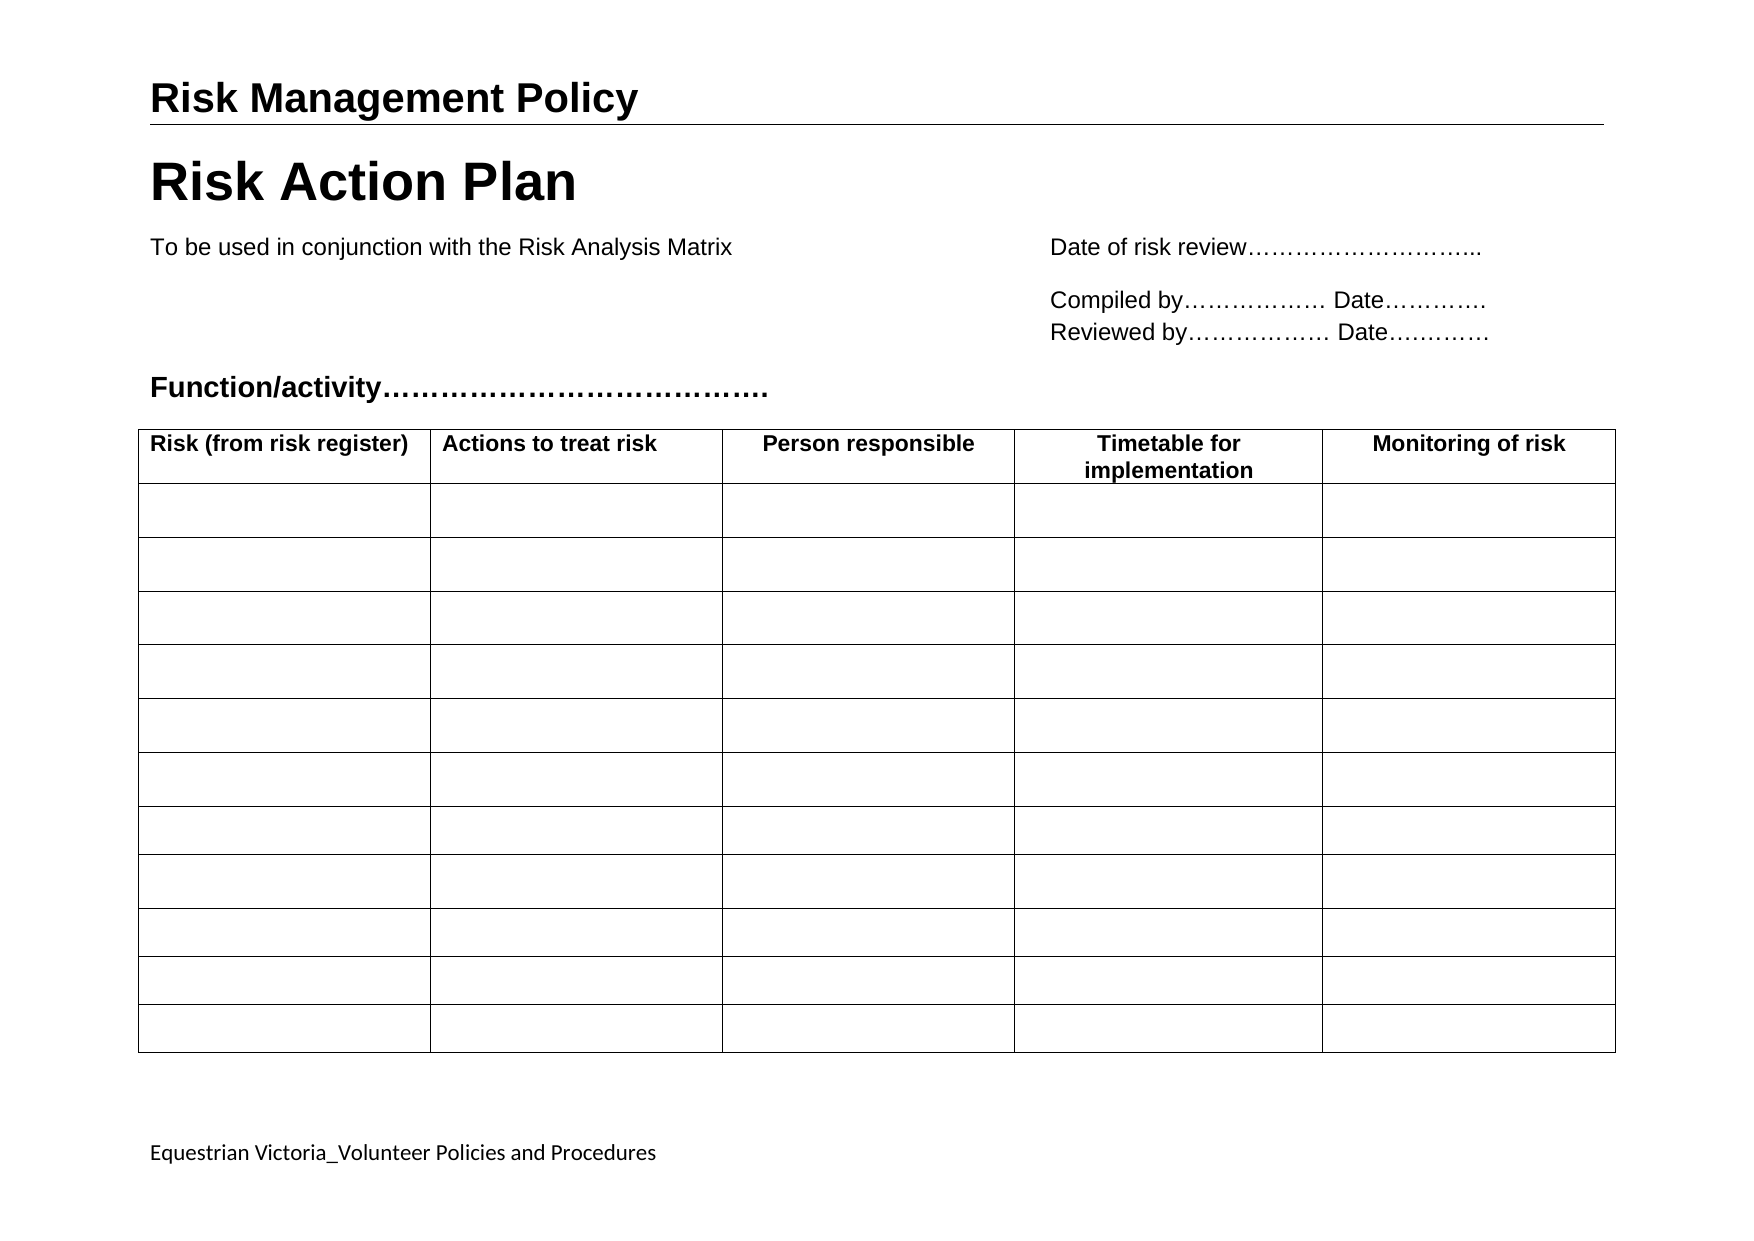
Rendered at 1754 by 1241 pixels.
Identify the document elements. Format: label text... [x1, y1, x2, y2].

table_cell [139, 753, 430, 806]
table_cell [431, 592, 722, 644]
table_header Risk (from risk register) [139, 430, 430, 483]
table_cell [1015, 1005, 1322, 1052]
table_cell [1015, 645, 1322, 698]
table_cell [139, 592, 430, 644]
table_cell [723, 484, 1014, 537]
subtitle To be used in conjunction with the Risk Analysis Matrix Date of risk review………………………... [150, 233, 1604, 261]
table_cell [139, 538, 430, 591]
table_cell [139, 807, 430, 854]
table_cell [723, 592, 1014, 644]
table_cell [1323, 753, 1615, 806]
table_cell [1323, 592, 1615, 644]
table_cell [139, 1005, 430, 1052]
text Risk Action Plan [150, 150, 1604, 212]
table_cell [1015, 538, 1322, 591]
table_cell [431, 538, 722, 591]
table_cell [431, 484, 722, 537]
table_header Actions to treat risk [431, 430, 722, 483]
table_cell [431, 1005, 722, 1052]
table_cell [1015, 484, 1322, 537]
table_cell [431, 753, 722, 806]
text Reviewed by……………… Date….……… [150, 317, 1604, 345]
table_cell [1015, 807, 1322, 854]
table_cell [1323, 957, 1615, 1004]
table_cell [1323, 1005, 1615, 1052]
table_cell [1323, 538, 1615, 591]
table_cell [1323, 855, 1615, 907]
table_cell [431, 807, 722, 854]
table_cell [1323, 645, 1615, 698]
table_cell [431, 957, 722, 1004]
table_cell [1015, 957, 1322, 1004]
table_cell [723, 645, 1014, 698]
table_cell [1323, 807, 1615, 854]
table_header Person responsible [723, 430, 1014, 483]
table_cell [1015, 753, 1322, 806]
table_cell [139, 484, 430, 537]
table_cell [139, 645, 430, 698]
table_cell [139, 699, 430, 752]
table_cell [431, 699, 722, 752]
table_cell [139, 957, 430, 1004]
table_cell [1015, 909, 1322, 956]
table_cell [723, 753, 1014, 806]
table_cell [1323, 484, 1615, 537]
table_cell [723, 699, 1014, 752]
table_cell [431, 855, 722, 907]
table_header Monitoring of risk [1323, 430, 1615, 483]
text Function/activity…………………………………. [150, 370, 1604, 403]
table_cell [723, 1005, 1014, 1052]
table_cell [723, 807, 1014, 854]
table_cell [1323, 699, 1615, 752]
table_cell [1015, 592, 1322, 644]
table_cell [723, 538, 1014, 591]
table_header Timetable for implementation [1015, 430, 1322, 483]
table_cell [723, 855, 1014, 907]
table_cell [139, 909, 430, 956]
table_cell [431, 909, 722, 956]
table_cell [431, 645, 722, 698]
table_cell [1015, 699, 1322, 752]
table_cell [723, 957, 1014, 1004]
table_cell [1323, 909, 1615, 956]
table_cell [1015, 855, 1322, 907]
subtitle Compiled by……………… Date…………. [150, 286, 1604, 313]
table_cell [723, 909, 1014, 956]
table_cell [139, 855, 430, 907]
